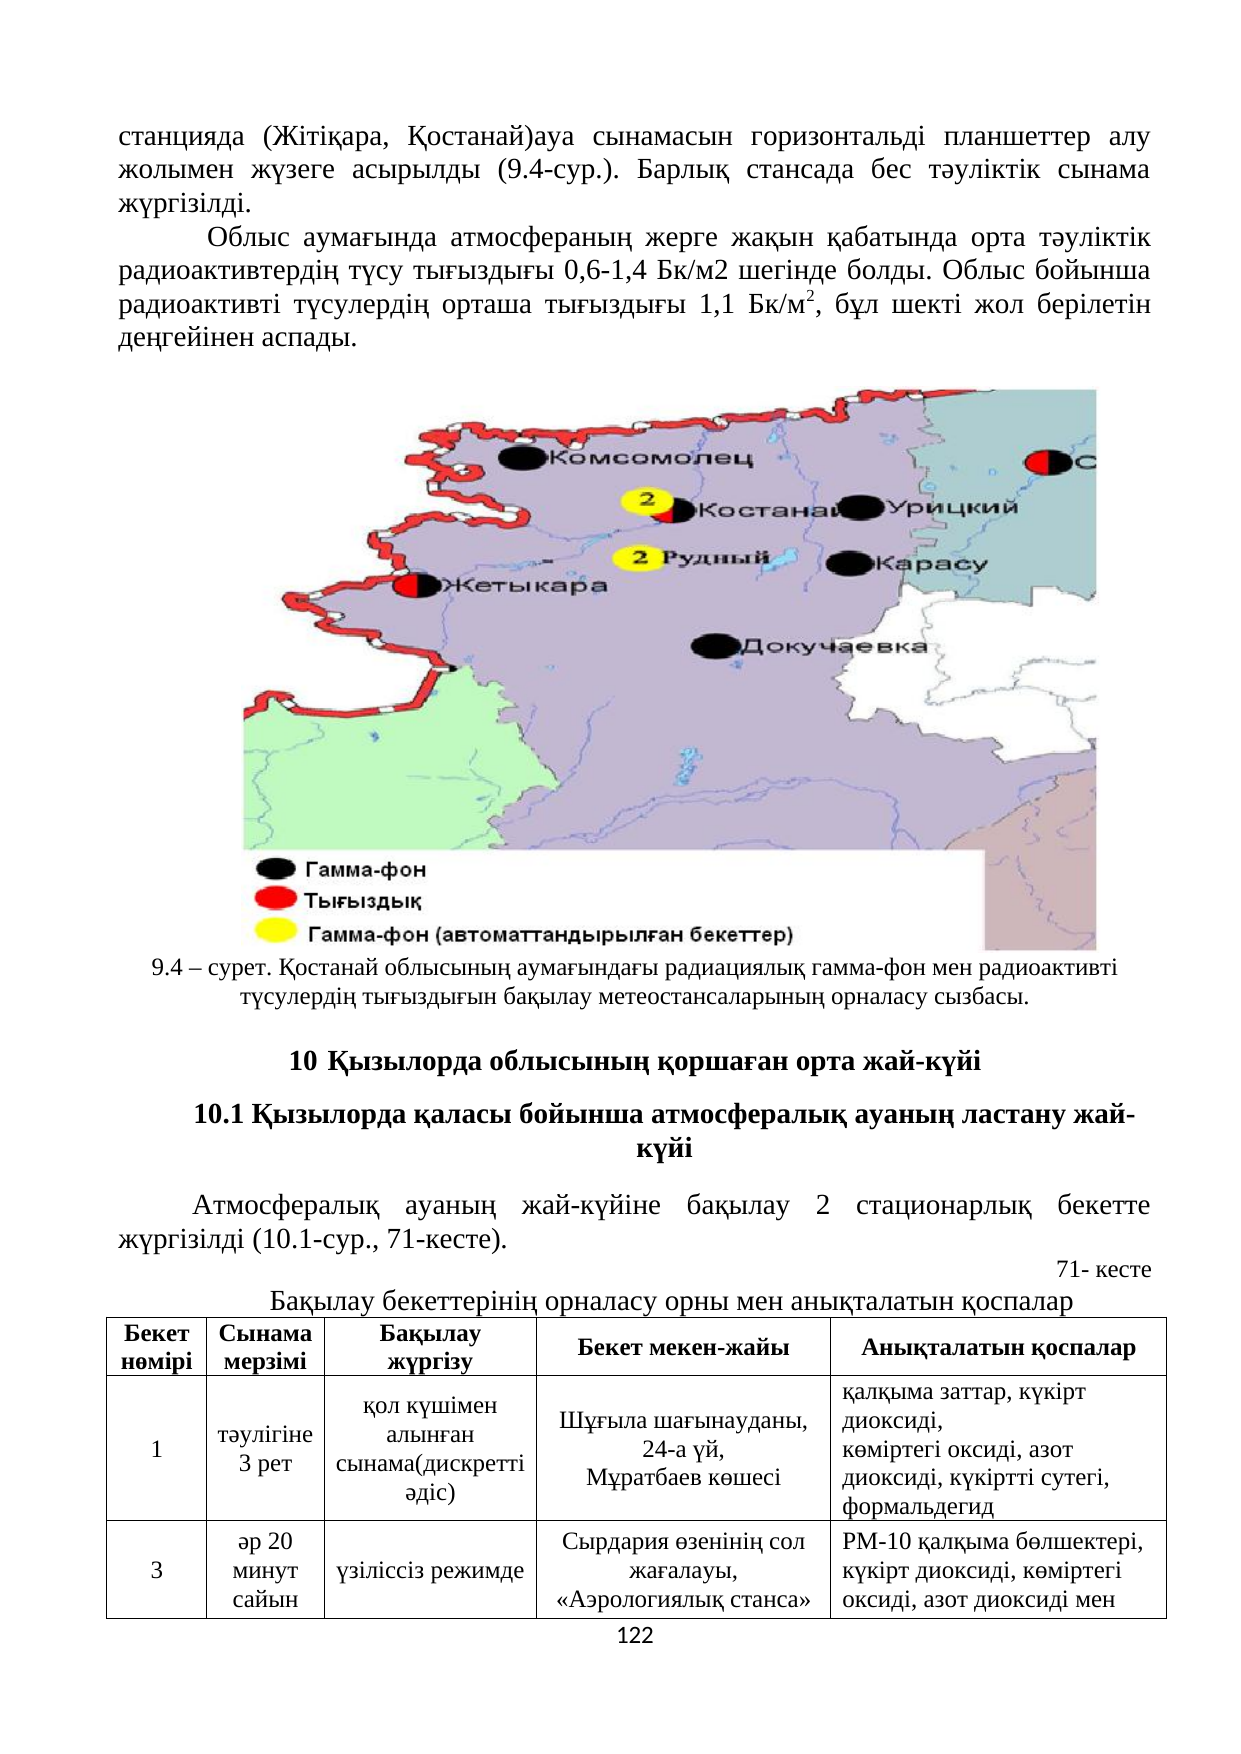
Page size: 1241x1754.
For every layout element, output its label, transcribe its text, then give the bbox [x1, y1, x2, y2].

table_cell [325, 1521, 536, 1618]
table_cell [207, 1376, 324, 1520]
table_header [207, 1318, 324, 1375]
text Бақылау бекеттерінің орналасу орны мен анықталатын қоспалар [118, 1283, 1152, 1317]
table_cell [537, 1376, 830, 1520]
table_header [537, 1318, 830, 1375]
picture [241, 386, 1102, 953]
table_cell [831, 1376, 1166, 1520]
text Атмосфералық ауаның жай-күйіне бақылау 2 стационарлық бекетте жүргізілді (10.1-сур., 71-кесте). [118, 1187, 1152, 1254]
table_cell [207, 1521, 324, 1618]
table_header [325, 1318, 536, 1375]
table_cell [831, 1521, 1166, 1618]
list Облыс аумағында атмосфераның жерге жақын қабатында орта тәуліктік радиоактивтердің түсу тығыздығы 0,6-1,4 Бк/м2 шегінде болды. Облыс бойынша радиоактивті түсулердің орташа тығыздығы 1,1 Бк/м2, бұл шекті жол берілетін деңгейінен аспады. [118, 219, 1152, 353]
text 9.4 – сурет. Қостанай облысының аумағындағы радиациялық гамма-фон мен радиоактивті түсулердің тығыздығын бақылау метеостансаларының орналасу сызбасы. [118, 952, 1152, 1010]
list Қызылорда облысының қоршаған орта жай-күйі [118, 1043, 1152, 1077]
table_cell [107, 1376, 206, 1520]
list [118, 118, 1152, 219]
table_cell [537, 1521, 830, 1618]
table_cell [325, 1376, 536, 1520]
text 71- кесте [118, 1254, 1152, 1283]
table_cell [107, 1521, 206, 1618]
text 10.1 Қызылорда қаласы бойынша атмосфералық ауаның ластану жай-күйі [177, 1096, 1152, 1163]
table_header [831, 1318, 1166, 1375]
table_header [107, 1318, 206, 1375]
